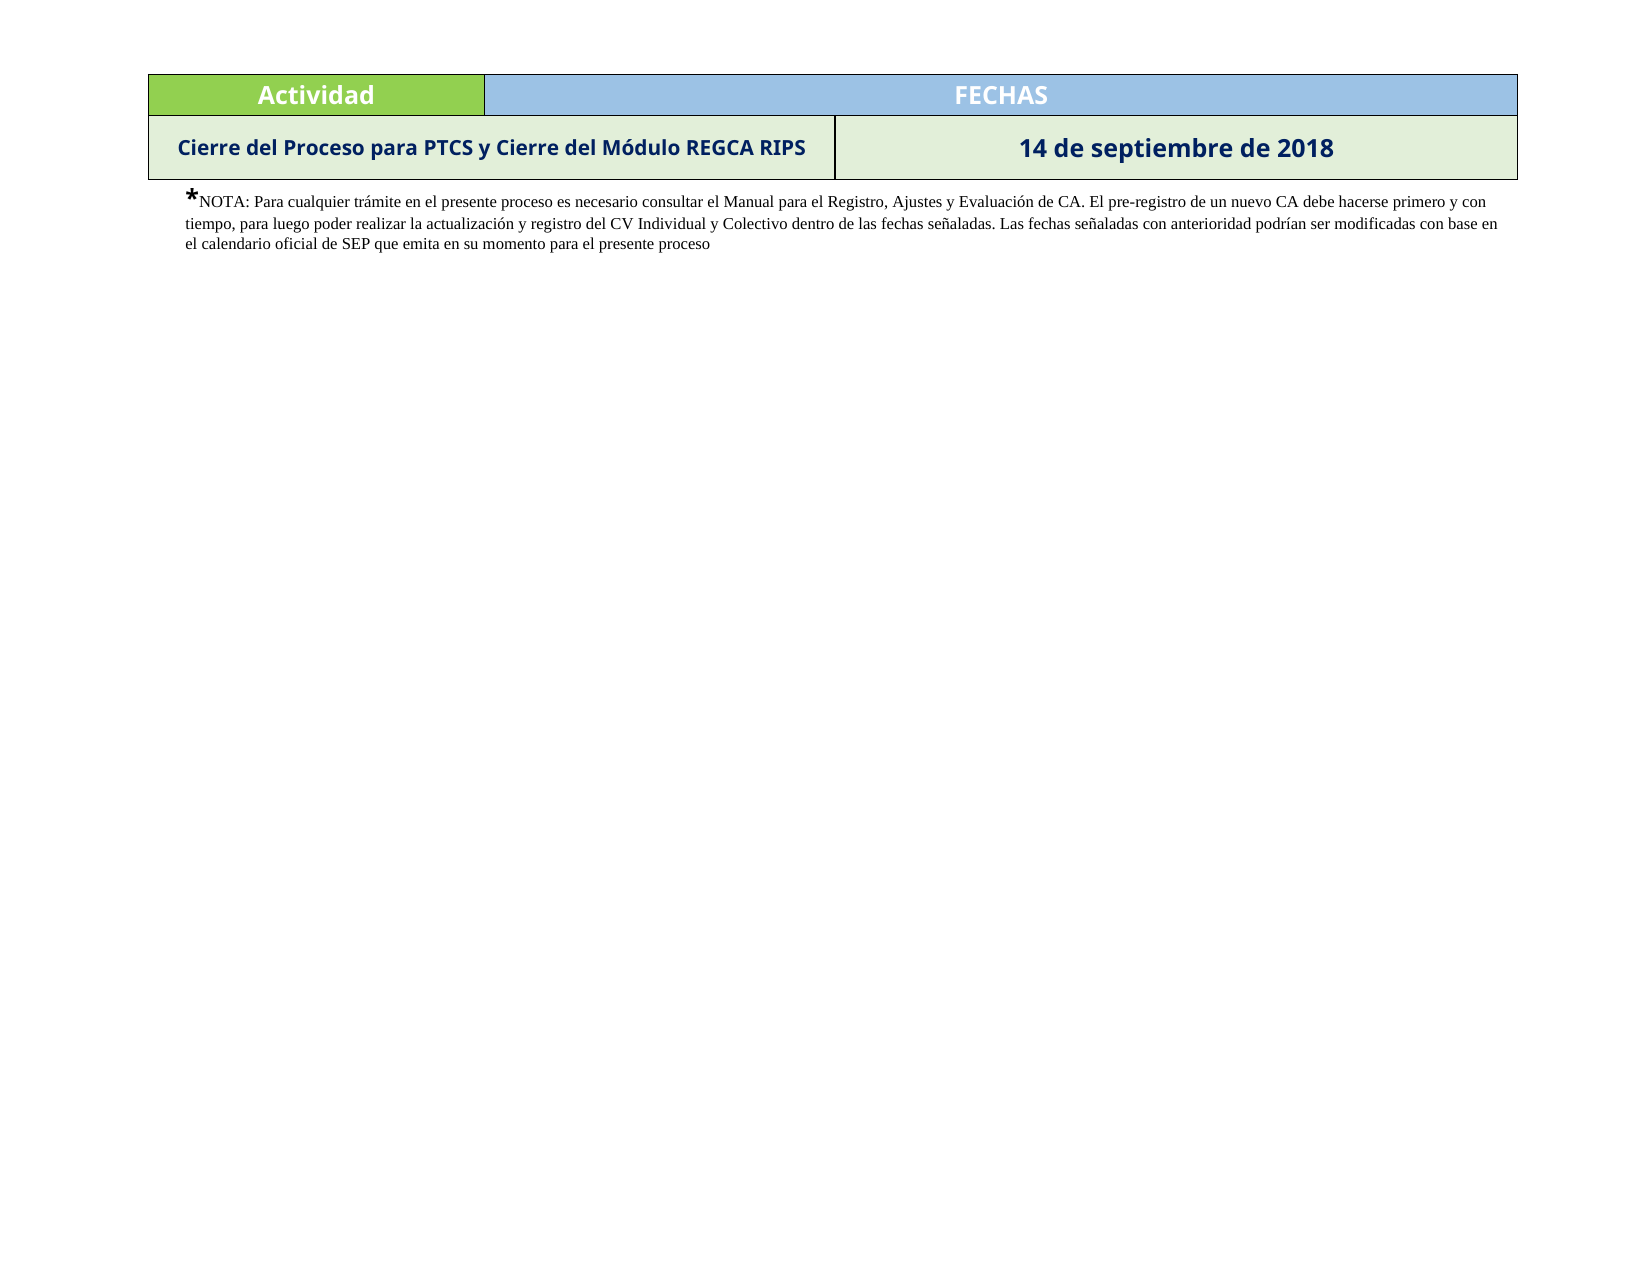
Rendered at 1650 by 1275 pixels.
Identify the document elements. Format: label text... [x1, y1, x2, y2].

text *NOTA: Para cualquier trámite en el presente proceso es necesario consultar el Manual para el Registro, Ajustes y Evaluación de CA. El pre-registro de un nuevo CA debe hacerse primero y con tiempo, para luego poder realizar la actualización y registro del CV Individual y Colectivo dentro de las fechas señaladas. Las fechas señaladas con anterioridad podrían ser modificadas con base en el calendario oficial de SEP que emita en su momento para el presente proceso [185, 180, 1502, 253]
table_header Actividad [149, 75, 484, 115]
table_cell Cierre del Proceso para PTCS y Cierre del Módulo REGCA RIPS [149, 116, 834, 179]
table_cell 14 de septiembre de 2018 [836, 116, 1517, 179]
table_header FECHAS [485, 75, 1517, 115]
